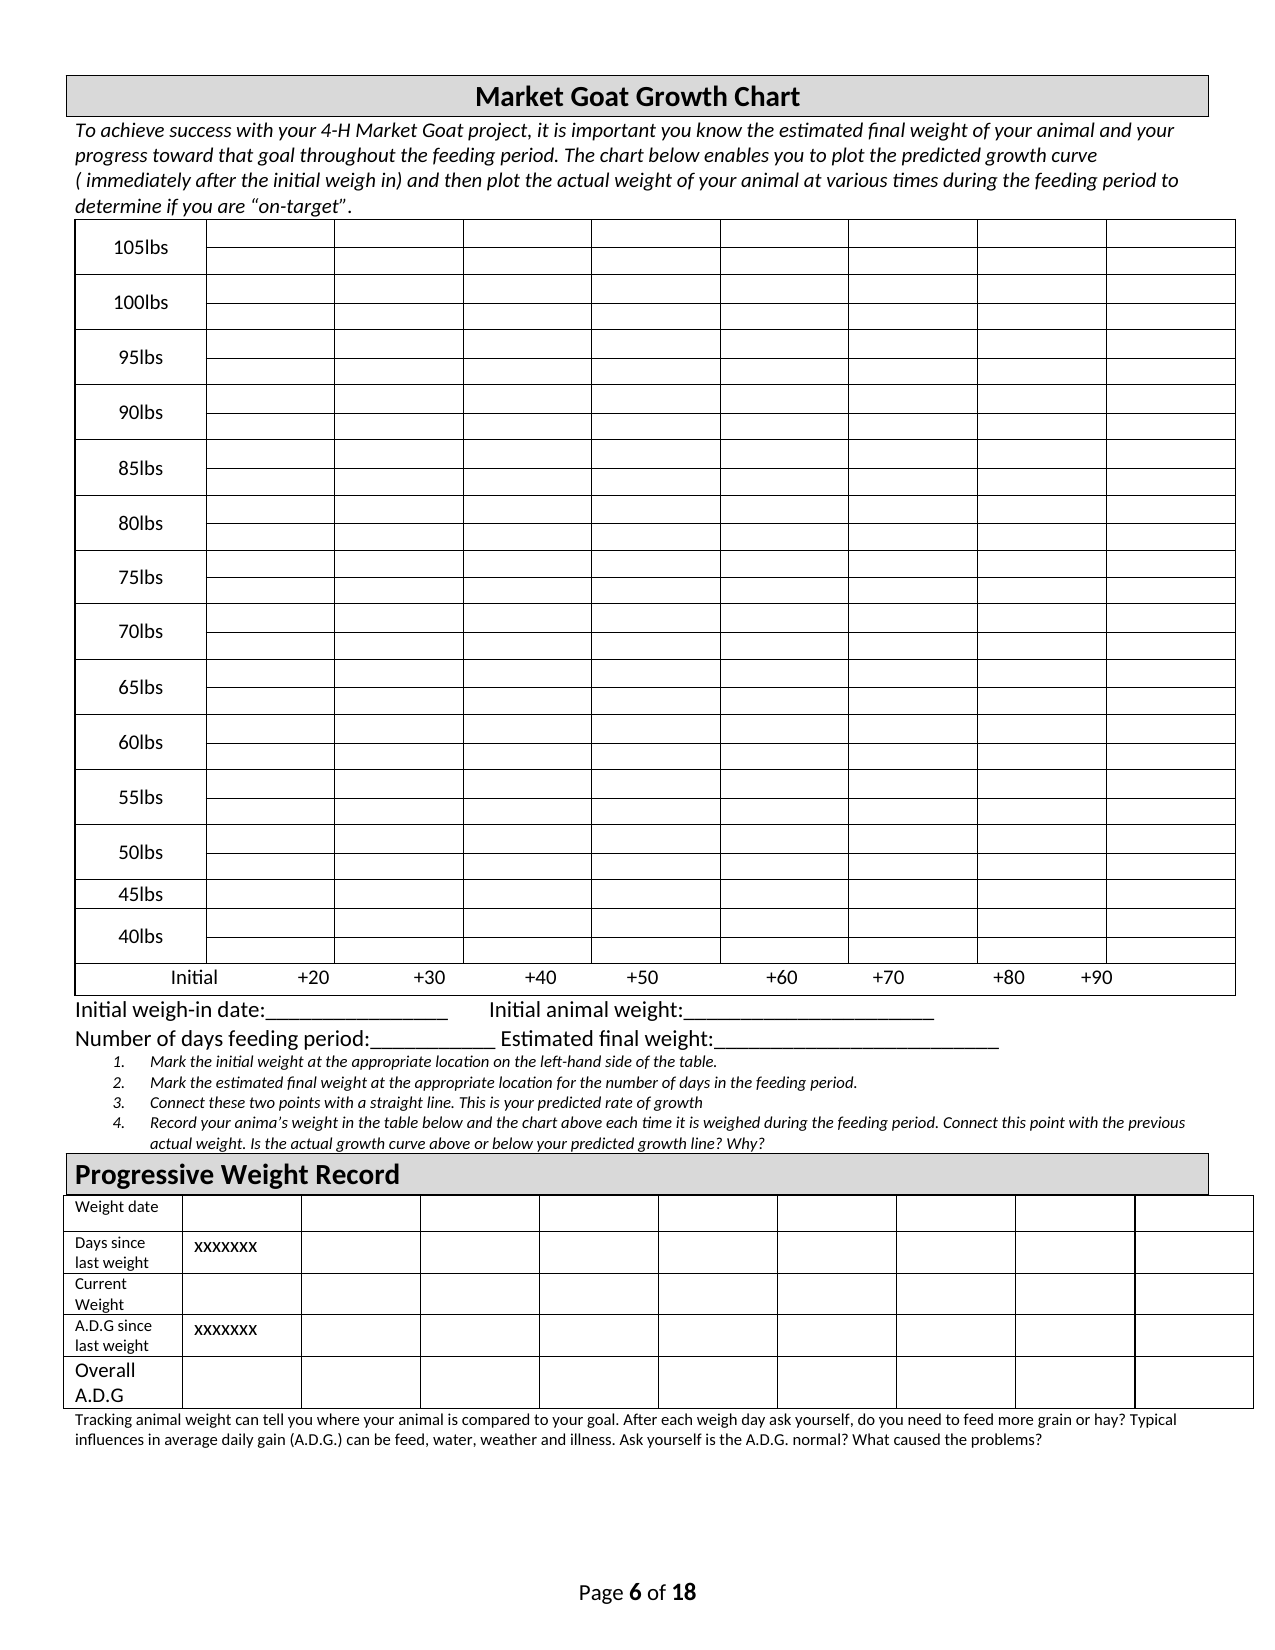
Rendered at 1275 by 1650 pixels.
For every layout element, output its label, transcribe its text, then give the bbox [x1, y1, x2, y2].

table_cell [335, 854, 463, 879]
text Initial weigh-in date:________________ Initial animal weight:______________________ [75, 996, 1200, 1024]
list Connect these two points with a straight line. This is your predicted rate of growth [112, 1092, 1200, 1113]
table_cell [1136, 1274, 1253, 1314]
table_cell [978, 854, 1106, 879]
table_cell [207, 799, 334, 824]
table_cell [849, 633, 977, 658]
table_cell [978, 660, 1106, 687]
table_cell [849, 304, 977, 329]
table_cell [1107, 688, 1235, 714]
table_cell [849, 578, 977, 603]
table_cell [721, 304, 848, 329]
table_cell [1016, 1274, 1134, 1314]
table_cell [207, 248, 334, 274]
table_cell [1136, 1357, 1253, 1408]
table_cell [1016, 1357, 1134, 1408]
table_cell [335, 359, 463, 384]
table_cell [849, 854, 977, 879]
table_cell [592, 496, 720, 523]
table_cell [335, 715, 463, 742]
table_cell [1107, 799, 1235, 824]
table_cell [978, 359, 1106, 384]
table_cell [849, 330, 977, 358]
table_header [207, 220, 334, 247]
table_header [778, 1196, 896, 1231]
table_cell [721, 770, 848, 798]
table_cell [464, 578, 591, 603]
table_cell Initial +20 +30 +40 +50 +60 +70 +80 +90 [76, 964, 1235, 994]
table_cell [592, 880, 720, 908]
list Mark the initial weight at the appropriate location on the left-hand side of the table. [112, 1052, 1200, 1072]
table_cell [207, 880, 334, 908]
table_cell 60lbs [76, 715, 206, 769]
table_cell [464, 770, 591, 798]
table_header [302, 1196, 420, 1231]
table_cell [721, 469, 848, 494]
table_cell [592, 854, 720, 879]
table_cell [464, 330, 591, 358]
table_cell [721, 414, 848, 439]
table_header [1016, 1196, 1134, 1231]
table_cell [721, 909, 848, 937]
table_cell [302, 1274, 420, 1314]
table_cell [978, 414, 1106, 439]
table_cell [421, 1232, 539, 1272]
table_cell [659, 1274, 777, 1314]
table_cell xxxxxxx [183, 1232, 301, 1272]
table_cell 45lbs [76, 880, 206, 908]
table_cell 85lbs [76, 440, 206, 494]
table_cell [207, 414, 334, 439]
table_cell [721, 578, 848, 603]
table_cell [1016, 1232, 1134, 1272]
table_cell [302, 1315, 420, 1356]
table_cell [1107, 304, 1235, 329]
table_cell [978, 469, 1106, 494]
table_cell [778, 1274, 896, 1314]
table_cell [540, 1232, 658, 1272]
table_cell [721, 248, 848, 274]
table_cell [207, 770, 334, 798]
table_cell [721, 330, 848, 358]
table_cell [849, 688, 977, 714]
table_cell [464, 854, 591, 879]
table_cell [335, 414, 463, 439]
text Progressive Weight Record [67, 1154, 1208, 1194]
table_cell [978, 799, 1106, 824]
table_cell [464, 414, 591, 439]
table_cell [421, 1315, 539, 1356]
table_cell [207, 825, 334, 853]
table_cell [1107, 551, 1235, 577]
table_cell [335, 604, 463, 632]
table_cell [592, 633, 720, 658]
table_cell [978, 330, 1106, 358]
table_cell [721, 524, 848, 550]
table_cell 75lbs [76, 551, 206, 603]
table_cell [207, 496, 334, 523]
table_cell 50lbs [76, 825, 206, 879]
table_cell [897, 1232, 1015, 1272]
table_cell 90lbs [76, 385, 206, 439]
table_header [1107, 220, 1235, 247]
table_cell [1107, 633, 1235, 658]
table_cell [978, 578, 1106, 603]
table_header [421, 1196, 539, 1231]
table_cell [1107, 385, 1235, 413]
table_cell [592, 660, 720, 687]
table_cell 95lbs [76, 330, 206, 384]
table_cell [592, 909, 720, 937]
table_cell [464, 604, 591, 632]
table_cell [1107, 578, 1235, 603]
table_cell [978, 909, 1106, 937]
table_cell [978, 715, 1106, 742]
table_cell [335, 385, 463, 413]
table_cell [592, 604, 720, 632]
table_header [464, 220, 591, 247]
table_cell [335, 660, 463, 687]
table_cell [1107, 938, 1235, 963]
table_cell [978, 248, 1106, 274]
table_cell [207, 440, 334, 468]
table_cell [721, 275, 848, 302]
table_cell [464, 799, 591, 824]
table_cell [849, 440, 977, 468]
table_cell Overall A.D.G [64, 1357, 182, 1408]
table_cell [207, 524, 334, 550]
table_cell [721, 744, 848, 769]
table_cell [207, 744, 334, 769]
table_cell [207, 633, 334, 658]
table_cell [464, 469, 591, 494]
table_cell [207, 275, 334, 302]
table_cell [592, 330, 720, 358]
table_cell [1107, 359, 1235, 384]
table_cell [464, 715, 591, 742]
table_cell [335, 578, 463, 603]
table_cell [1107, 715, 1235, 742]
table_cell [207, 330, 334, 358]
table_cell [207, 551, 334, 577]
table_cell [978, 440, 1106, 468]
table_cell [540, 1357, 658, 1408]
table_cell [335, 880, 463, 908]
table_cell [978, 524, 1106, 550]
table_cell [335, 496, 463, 523]
table_cell [335, 633, 463, 658]
table_cell [592, 248, 720, 274]
table_cell [849, 551, 977, 577]
table_cell [335, 469, 463, 494]
table_cell [335, 440, 463, 468]
table_cell A.D.G since last weight [64, 1315, 182, 1356]
table_header [335, 220, 463, 247]
table_cell [849, 799, 977, 824]
table_cell [978, 496, 1106, 523]
table_cell [1107, 880, 1235, 908]
text Number of days feeding period:___________ Estimated final weight:_________________________ [75, 1024, 1200, 1052]
table_cell [464, 660, 591, 687]
table_cell 65lbs [76, 660, 206, 714]
table_cell [721, 440, 848, 468]
table_cell [897, 1274, 1015, 1314]
table_cell [721, 938, 848, 963]
table_cell [592, 469, 720, 494]
table_cell [778, 1357, 896, 1408]
table_cell [335, 551, 463, 577]
table_cell [335, 938, 463, 963]
table_cell [978, 551, 1106, 577]
table_cell [721, 825, 848, 853]
table_cell [592, 385, 720, 413]
table_cell [978, 825, 1106, 853]
table_cell [335, 248, 463, 274]
table_cell [849, 359, 977, 384]
table_cell [849, 496, 977, 523]
table_cell [464, 524, 591, 550]
table_cell [849, 770, 977, 798]
table_cell [464, 359, 591, 384]
table_cell [778, 1315, 896, 1356]
table_cell [897, 1315, 1015, 1356]
table_header [721, 220, 848, 247]
table_cell 40lbs [76, 909, 206, 963]
table_cell [207, 385, 334, 413]
table_cell [592, 799, 720, 824]
table_cell [592, 578, 720, 603]
table_cell [1107, 330, 1235, 358]
table_cell [1136, 1232, 1253, 1272]
table_cell [464, 744, 591, 769]
table_cell [207, 854, 334, 879]
table_cell [421, 1357, 539, 1408]
table_cell [207, 938, 334, 963]
table_header Weight date [64, 1196, 182, 1231]
table_cell [978, 770, 1106, 798]
table_cell [778, 1232, 896, 1272]
table_cell [335, 909, 463, 937]
table_cell [464, 688, 591, 714]
table_cell [464, 880, 591, 908]
table_cell [335, 275, 463, 302]
table_cell [464, 938, 591, 963]
table_cell [335, 825, 463, 853]
table_cell [207, 688, 334, 714]
table_cell [335, 770, 463, 798]
table_cell [335, 330, 463, 358]
table_cell [464, 551, 591, 577]
table_cell [849, 744, 977, 769]
table_cell [421, 1274, 539, 1314]
table_cell Days since last weight [64, 1232, 182, 1272]
table_cell [207, 304, 334, 329]
table_cell [1107, 744, 1235, 769]
table_cell [1107, 770, 1235, 798]
table_cell [1107, 414, 1235, 439]
table_cell [978, 744, 1106, 769]
table_cell [464, 440, 591, 468]
table_cell [592, 825, 720, 853]
table_cell [464, 825, 591, 853]
table_cell Current Weight [64, 1274, 182, 1314]
table_cell [592, 938, 720, 963]
table_cell [464, 304, 591, 329]
table_cell [207, 578, 334, 603]
table_cell [302, 1357, 420, 1408]
table_cell [1016, 1315, 1134, 1356]
table_cell [721, 715, 848, 742]
table_cell [592, 359, 720, 384]
table_cell [721, 633, 848, 658]
table_cell [183, 1357, 301, 1408]
table_cell 80lbs [76, 496, 206, 550]
table_cell [721, 551, 848, 577]
table_cell [207, 660, 334, 687]
table_cell [1136, 1315, 1253, 1356]
table_cell [1107, 854, 1235, 879]
table_cell [849, 248, 977, 274]
table_cell [659, 1357, 777, 1408]
table_cell [592, 715, 720, 742]
table_cell [978, 275, 1106, 302]
table_cell [592, 744, 720, 769]
table_header [978, 220, 1106, 247]
table_cell [1107, 469, 1235, 494]
table_cell [592, 304, 720, 329]
table_cell [849, 275, 977, 302]
table_cell 100lbs [76, 275, 206, 329]
table_cell [849, 880, 977, 908]
table_cell [849, 524, 977, 550]
table_cell [721, 880, 848, 908]
table_cell [592, 275, 720, 302]
table_cell [659, 1315, 777, 1356]
table_cell [849, 909, 977, 937]
table_cell [721, 854, 848, 879]
table_header [659, 1196, 777, 1231]
table_cell [721, 604, 848, 632]
table_header [592, 220, 720, 247]
table_cell [1107, 275, 1235, 302]
table_cell [464, 909, 591, 937]
table_cell [721, 359, 848, 384]
table_cell [978, 880, 1106, 908]
table_cell [849, 938, 977, 963]
table_cell [721, 660, 848, 687]
table_cell 70lbs [76, 604, 206, 658]
text Market Goat Growth Chart [67, 76, 1208, 116]
table_cell [1107, 909, 1235, 937]
table_cell [464, 496, 591, 523]
table_cell [592, 524, 720, 550]
table_cell [592, 414, 720, 439]
table_cell xxxxxxx [183, 1315, 301, 1356]
table_cell [207, 359, 334, 384]
table_cell [659, 1232, 777, 1272]
table_cell [721, 799, 848, 824]
table_cell [849, 604, 977, 632]
table_cell [207, 604, 334, 632]
table_cell [849, 825, 977, 853]
table_cell [978, 604, 1106, 632]
table_cell [849, 414, 977, 439]
table_cell [1107, 440, 1235, 468]
table_cell [849, 660, 977, 687]
table_cell [849, 469, 977, 494]
table_cell 55lbs [76, 770, 206, 824]
table_header [849, 220, 977, 247]
table_cell [721, 688, 848, 714]
text Tracking animal weight can tell you where your animal is compared to your goal. After each weigh day ask yourself, do you need to feed more grain or hay? Typical influences in average daily gain (A.D.G.) can be feed, water, weather and illness. Ask yourself is the A.D.G. normal? What caused the problems? [75, 1409, 1200, 1449]
list Mark the estimated final weight at the appropriate location for the number of days in the feeding period. [112, 1072, 1200, 1092]
table_cell [978, 385, 1106, 413]
table_cell [1107, 660, 1235, 687]
table_cell [335, 744, 463, 769]
table_header [540, 1196, 658, 1231]
table_cell [464, 385, 591, 413]
text To achieve success with your 4-H Market Goat project, it is important you know the estimated final weight of your animal and your progress toward that goal throughout the feeding period. The chart below enables you to plot the predicted growth curve ( immediately after the initial weigh in) and then plot the actual weight of your animal at various times during the feeding period to determine if you are “on-target”. [75, 117, 1200, 218]
table_cell [207, 469, 334, 494]
table_cell [1107, 604, 1235, 632]
table_cell [464, 633, 591, 658]
table_cell [207, 715, 334, 742]
table_cell [1107, 825, 1235, 853]
table_header [897, 1196, 1015, 1231]
table_cell [592, 440, 720, 468]
table_cell [335, 304, 463, 329]
table_cell [721, 496, 848, 523]
table_cell [849, 385, 977, 413]
table_cell [978, 938, 1106, 963]
table_cell [721, 385, 848, 413]
table_cell [207, 909, 334, 937]
table_cell [1107, 496, 1235, 523]
table_header [183, 1196, 301, 1231]
list Record your anima’s weight in the table below and the chart above each time it is weighed during the feeding period. Connect this point with the previous actual weight. Is the actual growth curve above or below your predicted growth line? Why? [112, 1113, 1200, 1153]
table_cell [592, 770, 720, 798]
table_cell [592, 688, 720, 714]
table_cell [540, 1315, 658, 1356]
table_cell [464, 275, 591, 302]
table_cell [183, 1274, 301, 1314]
table_cell [978, 633, 1106, 658]
table_cell [849, 715, 977, 742]
table_cell [978, 304, 1106, 329]
table_cell [1107, 248, 1235, 274]
table_cell [335, 524, 463, 550]
table_cell [335, 799, 463, 824]
table_cell [335, 688, 463, 714]
table_header 105lbs [76, 220, 206, 274]
table_cell [897, 1357, 1015, 1408]
table_cell [592, 551, 720, 577]
table_cell [1107, 524, 1235, 550]
table_cell [464, 248, 591, 274]
table_cell [540, 1274, 658, 1314]
table_cell [302, 1232, 420, 1272]
table_cell [978, 688, 1106, 714]
table_header [1136, 1196, 1253, 1231]
